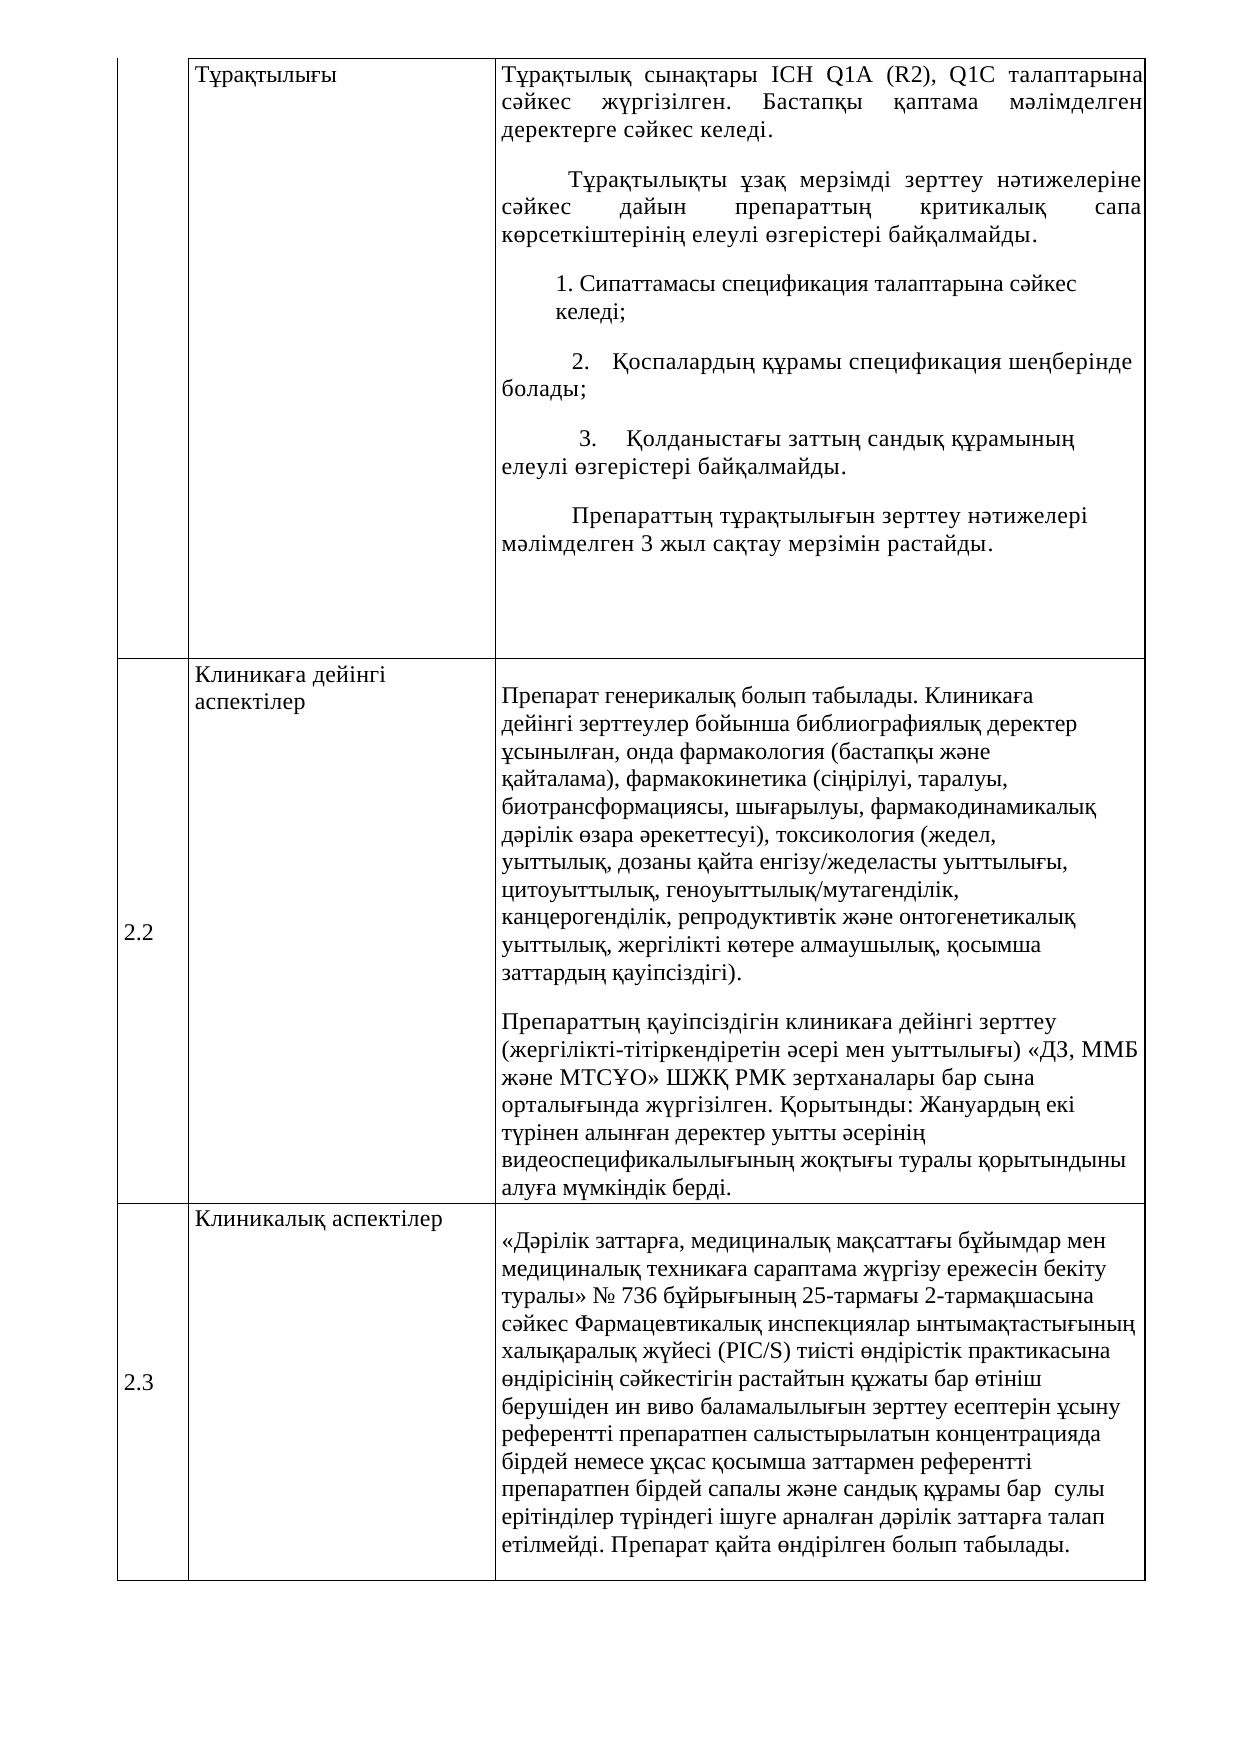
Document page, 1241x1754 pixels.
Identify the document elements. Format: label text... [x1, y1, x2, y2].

table_cell Клиникаға дейінгі аспектілер [189, 659, 495, 1203]
table_cell «Дәрілік заттарға, медициналық мақсаттағы бұйымдар мен медициналық техникаға сараптама жүргізу ережесін бекіту туралы» № 736 бұйрығының 25-тармағы 2-тармақшасына сәйкес Фармацевтикалық инспекциялар ынтымақтастығының халықаралық жүйесі (РІC/S) тиісті өндірістік практикасына өндірісінің сәйкестігін растайтын құжаты бар өтініш берушіден ин виво баламалылығын зерттеу есептерін ұсыну референтті препаратпен салыстырылатын концентрацияда бірдей немесе ұқсас қосымша заттармен референтті препаратпен бірдей сапалы және сандық құрамы бар сулы ерітінділер түріндегі ішуге арналған дәрілік заттарға талап етілмейді. Препарат қайта өндірілген болып табылады. [496, 1204, 1144, 1580]
table_cell Клиникалық аспектілер [189, 1204, 495, 1580]
table_header Тұрақтылық сынақтары ICH Q1A (R2), Q1C талаптарына сәйкес жүргізілген. Бастапқы қаптама мәлімделген деректерге сәйкес келеді. Тұрақтылықты ұзақ мерзімді зерттеу нәтижелеріне сәйкес дайын препараттың критикалық сапа көрсеткіштерінің елеулі өзгерістері байқалмайды. 1. Сипаттамасы спецификация талаптарына сәйкес келеді; 2. Қоспалардың құрамы спецификация шеңберінде болады; 3. Қолданыстағы заттың сандық құрамының елеулі өзгерістері байқалмайды. Препараттың тұрақтылығын зерттеу нәтижелері мәлімделген 3 жыл сақтау мерзімін растайды. [496, 59, 1144, 658]
table_cell Препарат генерикалық болып табылады. Клиникаға дейінгі зерттеулер бойынша библиографиялық деректер ұсынылған, онда фармакология (бастапқы және қайталама), фармакокинетика (сіңірілуі, таралуы, биотрансформациясы, шығарылуы, фармакодинамикалық дәрілік өзара әрекеттесуі), токсикология (жедел, уыттылық, дозаны қайта енгізу/жеделасты уыттылығы, цитоуыттылық, геноуыттылық/мутагенділік, канцерогенділік, репродуктивтік және онтогенетикалық уыттылық, жергілікті көтере алмаушылық, қосымша заттардың қауіпсіздігі). Препараттың қауіпсіздігін клиникаға дейінгі зерттеу (жергілікті-тітіркендіретін әсері мен уыттылығы) «ДЗ, ММБ және МТСҰО» ШЖҚ РМК зертханалары бар сына орталығында жүргізілген. Қорытынды: Жануардың екі түрінен алынған деректер уытты әсерінің видеоспецификалылығының жоқтығы туралы қорытындыны алуға мүмкіндік берді. [496, 659, 1144, 1203]
table_cell 2.3 [118, 1204, 188, 1580]
table_header [118, 58, 188, 658]
table_cell 2.2 [118, 659, 188, 1203]
table_header Тұрақтылығы [189, 59, 495, 658]
